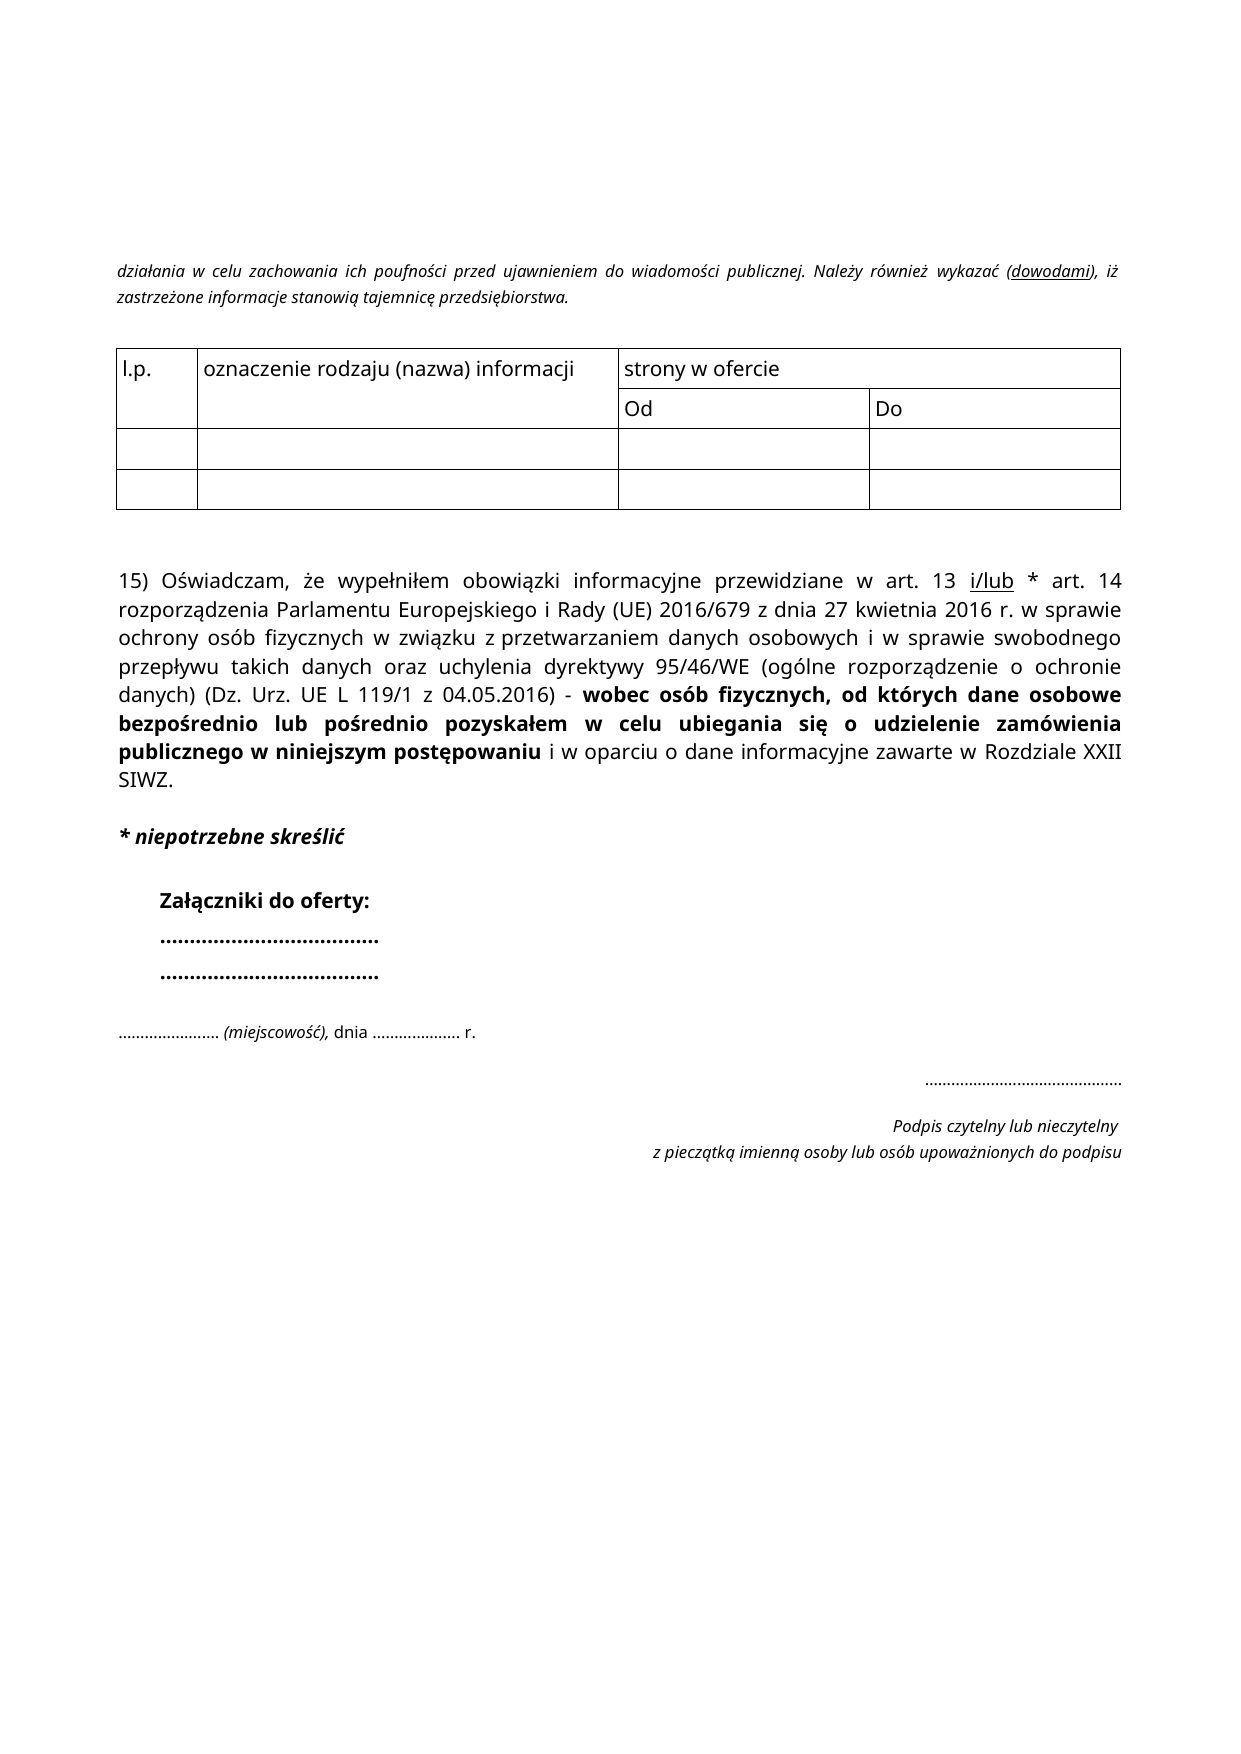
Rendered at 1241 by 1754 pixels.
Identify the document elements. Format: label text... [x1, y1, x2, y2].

table_cell [619, 429, 869, 469]
table_cell [619, 470, 869, 509]
table_cell [198, 429, 618, 469]
text ………………………………. [159, 950, 1122, 986]
table_cell Do [870, 389, 1120, 428]
text 15) Oświadczam, że wypełniłem obowiązki informacyjne przewidziane w art. 13 i/lub * art. 14 rozporządzenia Parlamentu Europejskiego i Rady (UE) 2016/679 z dnia 27 kwietnia 2016 r. w sprawie ochrony osób fizycznych w związku z przetwarzaniem danych osobowych i w sprawie swobodnego przepływu takich danych oraz uchylenia dyrektywy 95/46/WE (ogólne rozporządzenie o ochronie danych) (Dz. Urz. UE L 119/1 z 04.05.2016) - wobec osób fizycznych, od których dane osobowe bezpośrednio lub pośrednio pozyskałem w celu ubiegania się o udzielenie zamówienia publicznego w niniejszym postępowaniu i w oparciu o dane informacyjne zawarte w Rozdziale XXII SIWZ. [118, 566, 1122, 794]
text ………………………………. [159, 915, 1122, 950]
table_cell Od [619, 389, 869, 428]
table_cell [117, 429, 197, 469]
table_cell [117, 470, 197, 509]
table_header strony w ofercie [619, 349, 1120, 388]
table_header oznaczenie rodzaju (nazwa) informacji [198, 349, 618, 428]
table_cell [198, 470, 618, 509]
text ……………………………………… [118, 1068, 1122, 1091]
table_header l.p. [117, 349, 197, 428]
table_cell [870, 429, 1120, 469]
table_cell [870, 470, 1120, 509]
text Załączniki do oferty: [159, 879, 1122, 915]
text * niepotrzebne skreślić [118, 822, 1122, 851]
text Podpis czytelny lub nieczytelny z pieczątką imienną osoby lub osób upoważnionych do podpisu [634, 1115, 1122, 1163]
text …………….……. (miejscowość), dnia ………….……. r. [118, 1021, 1122, 1044]
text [117, 260, 1118, 309]
